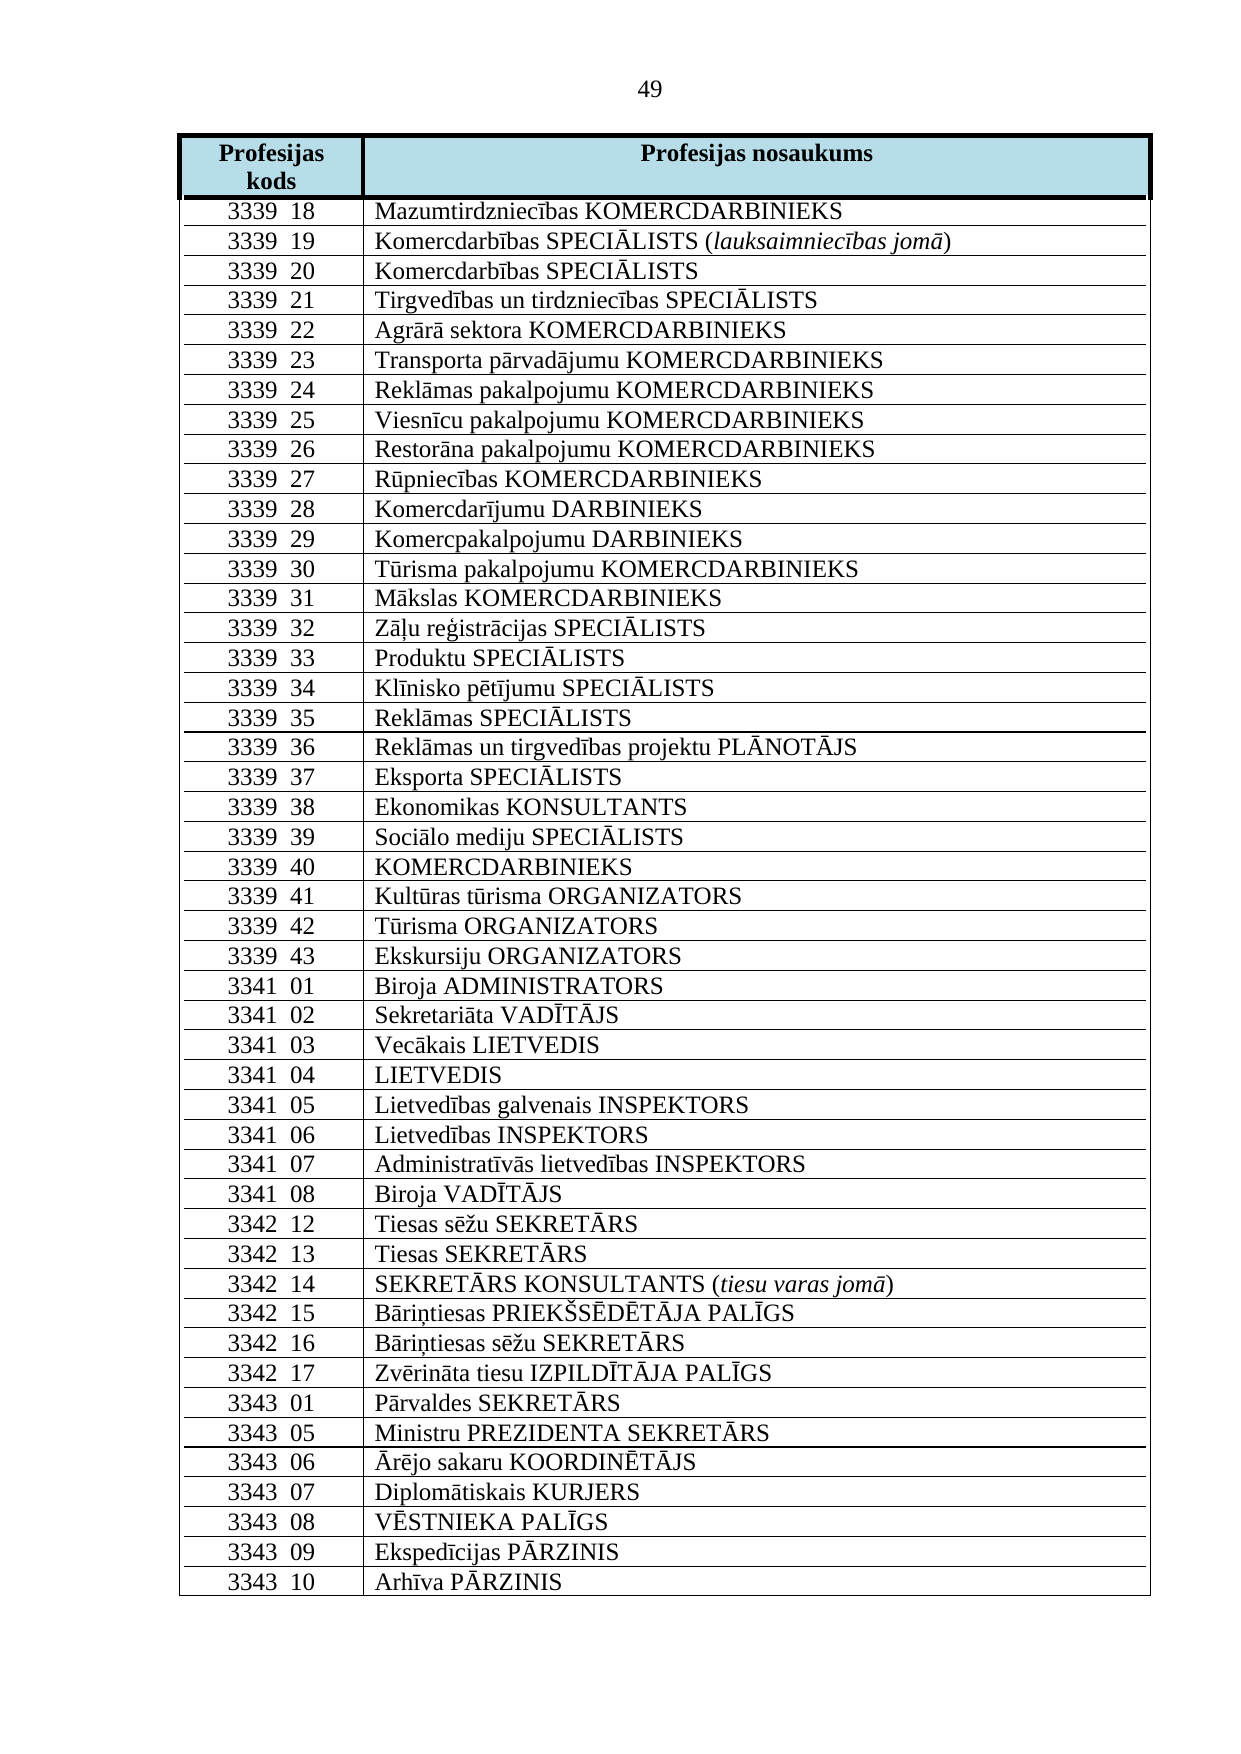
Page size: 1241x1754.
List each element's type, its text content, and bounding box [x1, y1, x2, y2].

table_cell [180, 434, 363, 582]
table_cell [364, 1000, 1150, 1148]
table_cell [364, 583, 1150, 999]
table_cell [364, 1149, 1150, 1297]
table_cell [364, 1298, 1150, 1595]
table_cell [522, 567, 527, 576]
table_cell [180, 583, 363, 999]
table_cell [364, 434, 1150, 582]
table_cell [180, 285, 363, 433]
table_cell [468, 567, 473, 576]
table_header Profesijas kods [182, 138, 361, 195]
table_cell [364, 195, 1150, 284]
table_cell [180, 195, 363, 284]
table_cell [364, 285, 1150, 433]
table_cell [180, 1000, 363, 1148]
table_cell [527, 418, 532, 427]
table_header Profesijas nosaukums [365, 138, 1148, 195]
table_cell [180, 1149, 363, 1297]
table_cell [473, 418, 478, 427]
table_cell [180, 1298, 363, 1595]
